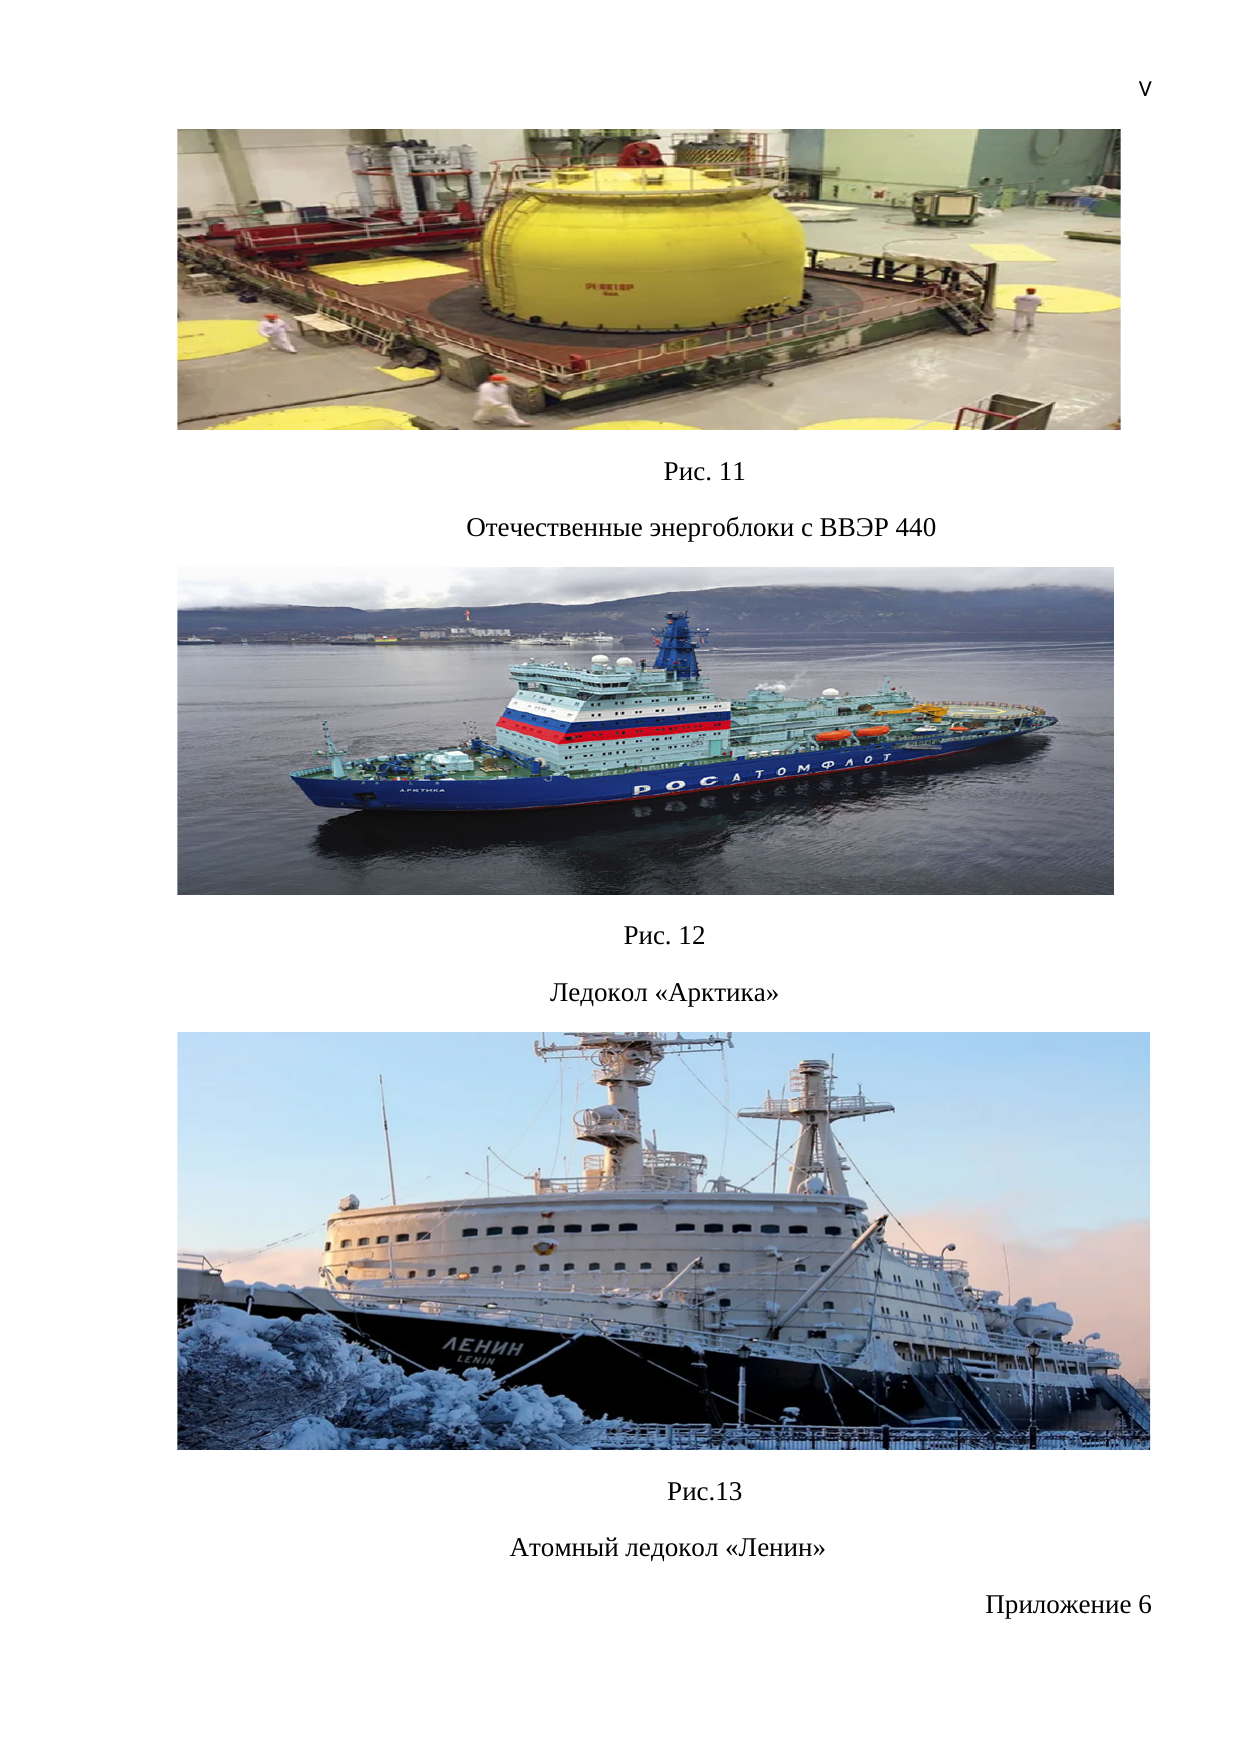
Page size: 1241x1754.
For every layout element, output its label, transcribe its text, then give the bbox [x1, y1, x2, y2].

text Рис. 12 [177, 919, 1152, 951]
picture [177, 567, 1114, 895]
picture [177, 129, 1121, 430]
picture [177, 1032, 1151, 1450]
text Отечественные энергоблоки с ВВЭР 440 [177, 511, 1152, 542]
text Ледокол «Арктика» [177, 976, 1152, 1007]
text Атомный ледокол «Ленин» [177, 1531, 1152, 1562]
text Рис. 11 [177, 455, 1152, 486]
text Рис.13 [177, 1475, 1152, 1506]
text Приложение 6 [177, 1588, 1152, 1619]
